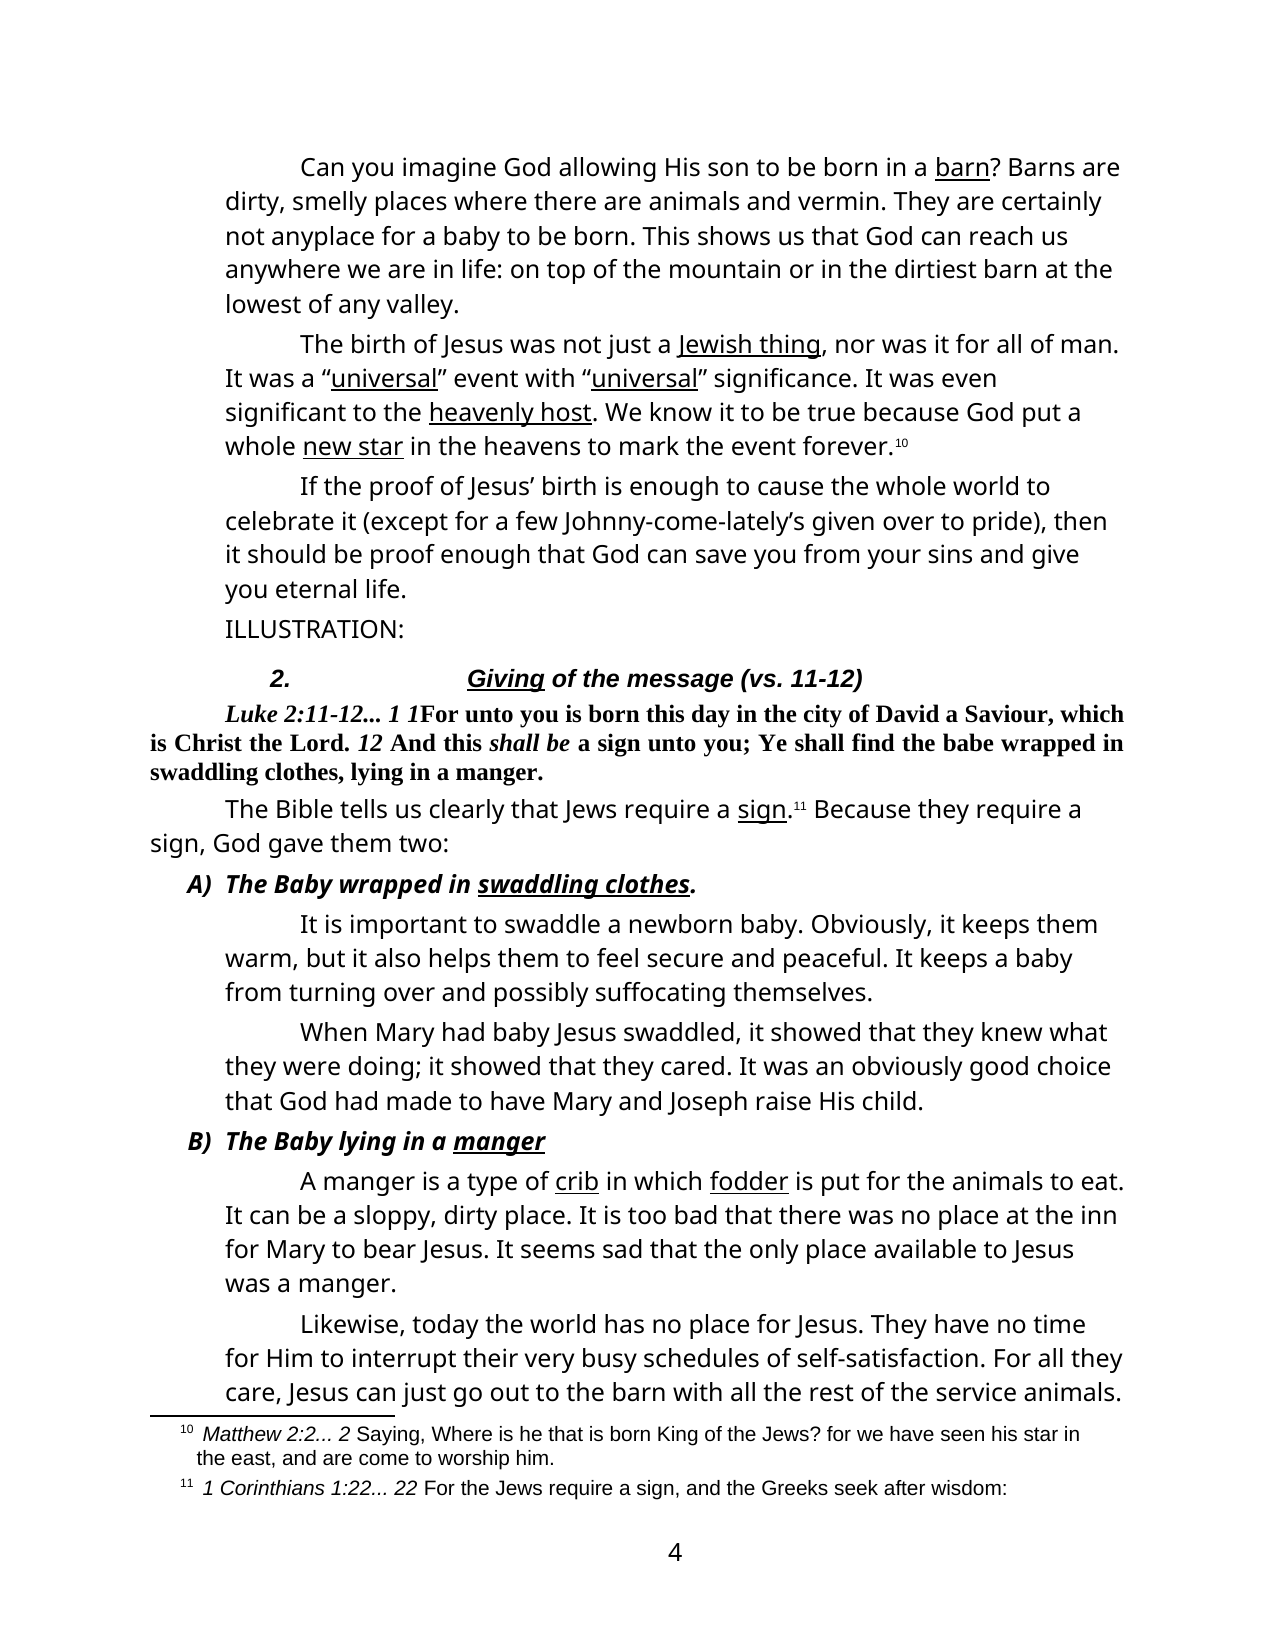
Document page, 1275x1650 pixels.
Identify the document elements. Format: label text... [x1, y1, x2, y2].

text A manger is a type of crib in which fodder is put for the animals to eat. It can be a sloppy, dirty place. It is too bad that there was no place at the inn for Mary to bear Jesus. It seems sad that the only place available to Jesus was a manger. [225, 1164, 1125, 1300]
text Luke 2:11-12... 1 1For unto you is born this day in the city of David a Saviour, which is Christ the Lord. 12 And this shall be a sign unto you; Ye shall find the babe wrapped in swaddling clothes, lying in a manger. [150, 699, 1125, 786]
text It is important to swaddle a newborn baby. Obviously, it keeps them warm, but it also helps them to feel secure and peaceful. It keeps a baby from turning over and possibly suffocating themselves. [225, 907, 1125, 1009]
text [225, 1306, 1125, 1408]
text If the proof of Jesus’ birth is enough to cause the whole world to celebrate it (except for a few Johnny-come-lately’s given over to pride), then it should be proof enough that God can save you from your sins and give you eternal life. [225, 469, 1125, 605]
subtitle Giving of the message (vs. 11-12) [195, 664, 1125, 693]
text When Mary had baby Jesus swaddled, it showed that they knew what they were doing; it showed that they cared. It was an obviously good choice that God had made to have Mary and Joseph raise His child. [225, 1015, 1125, 1117]
text The Bible tells us clearly that Jews require a sign. Because they require a sign, God gave them two: [150, 792, 1125, 860]
subtitle The Baby lying in a manger [187, 1123, 1125, 1157]
text Can you imagine God allowing His son to be born in a barn? Barns are dirty, smelly places where there are animals and vermin. They are certainly not anyplace for a baby to be born. This shows us that God can reach us anywhere we are in life: on top of the mountain or in the dirtiest barn at the lowest of any valley. [225, 150, 1125, 320]
subtitle The Baby wrapped in swaddling clothes. [187, 866, 1125, 900]
text ILLUSTRATION: [150, 612, 1125, 646]
text The birth of Jesus was not just a Jewish thing, nor was it for all of man. It was a “universal” event with “universal” significance. It was even significant to the heavenly host. We know it to be true because God put a whole new star in the heavens to mark the event forever. [225, 327, 1125, 463]
